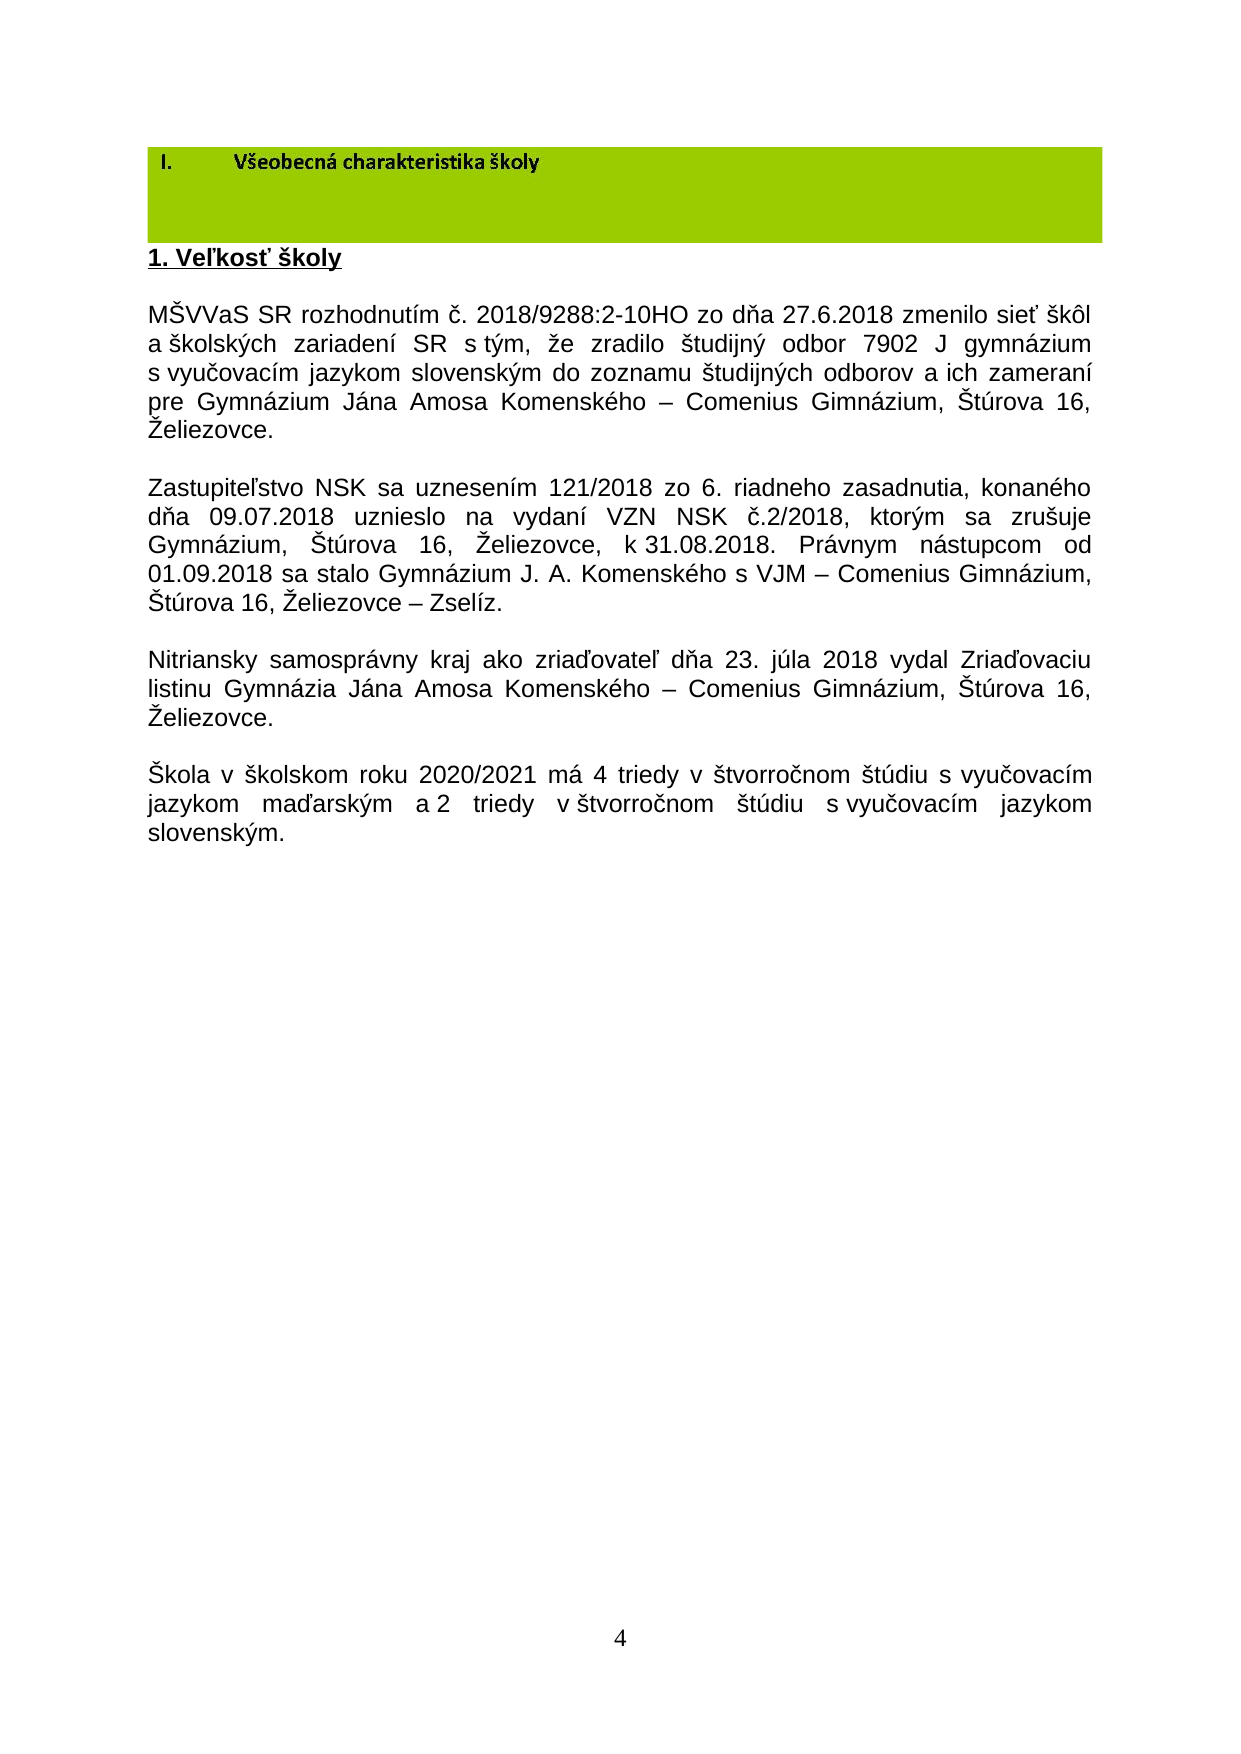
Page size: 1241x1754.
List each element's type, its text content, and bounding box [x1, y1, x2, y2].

text Zastupiteľstvo NSK sa uznesením 121/2018 zo 6. riadneho zasadnutia, konaného dňa 09.07.2018 uznieslo na vydaní VZN NSK č.2/2018, ktorým sa zrušuje Gymnázium, Štúrova 16, Želiezovce, k 31.08.2018. Právnym nástupcom od 01.09.2018 sa stalo Gymnázium J. A. Komenského s VJM – Comenius Gimnázium, Štúrova 16, Želiezovce – Zselíz. [148, 473, 1093, 617]
picture [147, 147, 1103, 243]
text MŠVVaS SR rozhodnutím č. 2018/9288:2-10HO zo dňa 27.6.2018 zmenilo sieť škôl a školských zariadení SR s tým, že zradilo študijný odbor 7902 J gymnázium s vyučovacím jazykom slovenským do zoznamu študijných odborov a ich zameraní pre Gymnázium Jána Amosa Komenského – Comenius Gimnázium, Štúrova 16, Želiezovce. [148, 300, 1093, 444]
text 1. Veľkosť školy [148, 243, 1093, 272]
text Nitriansky samosprávny kraj ako zriaďovateľ dňa 23. júla 2018 vydal Zriaďovaciu listinu Gymnázia Jána Amosa Komenského – Comenius Gimnázium, Štúrova 16, Želiezovce. [148, 645, 1093, 732]
text Škola v školskom roku 2020/2021 má 4 triedy v štvorročnom štúdiu s vyučovacím jazykom maďarským a 2 triedy v štvorročnom štúdiu s vyučovacím jazykom slovenským. [148, 760, 1093, 847]
